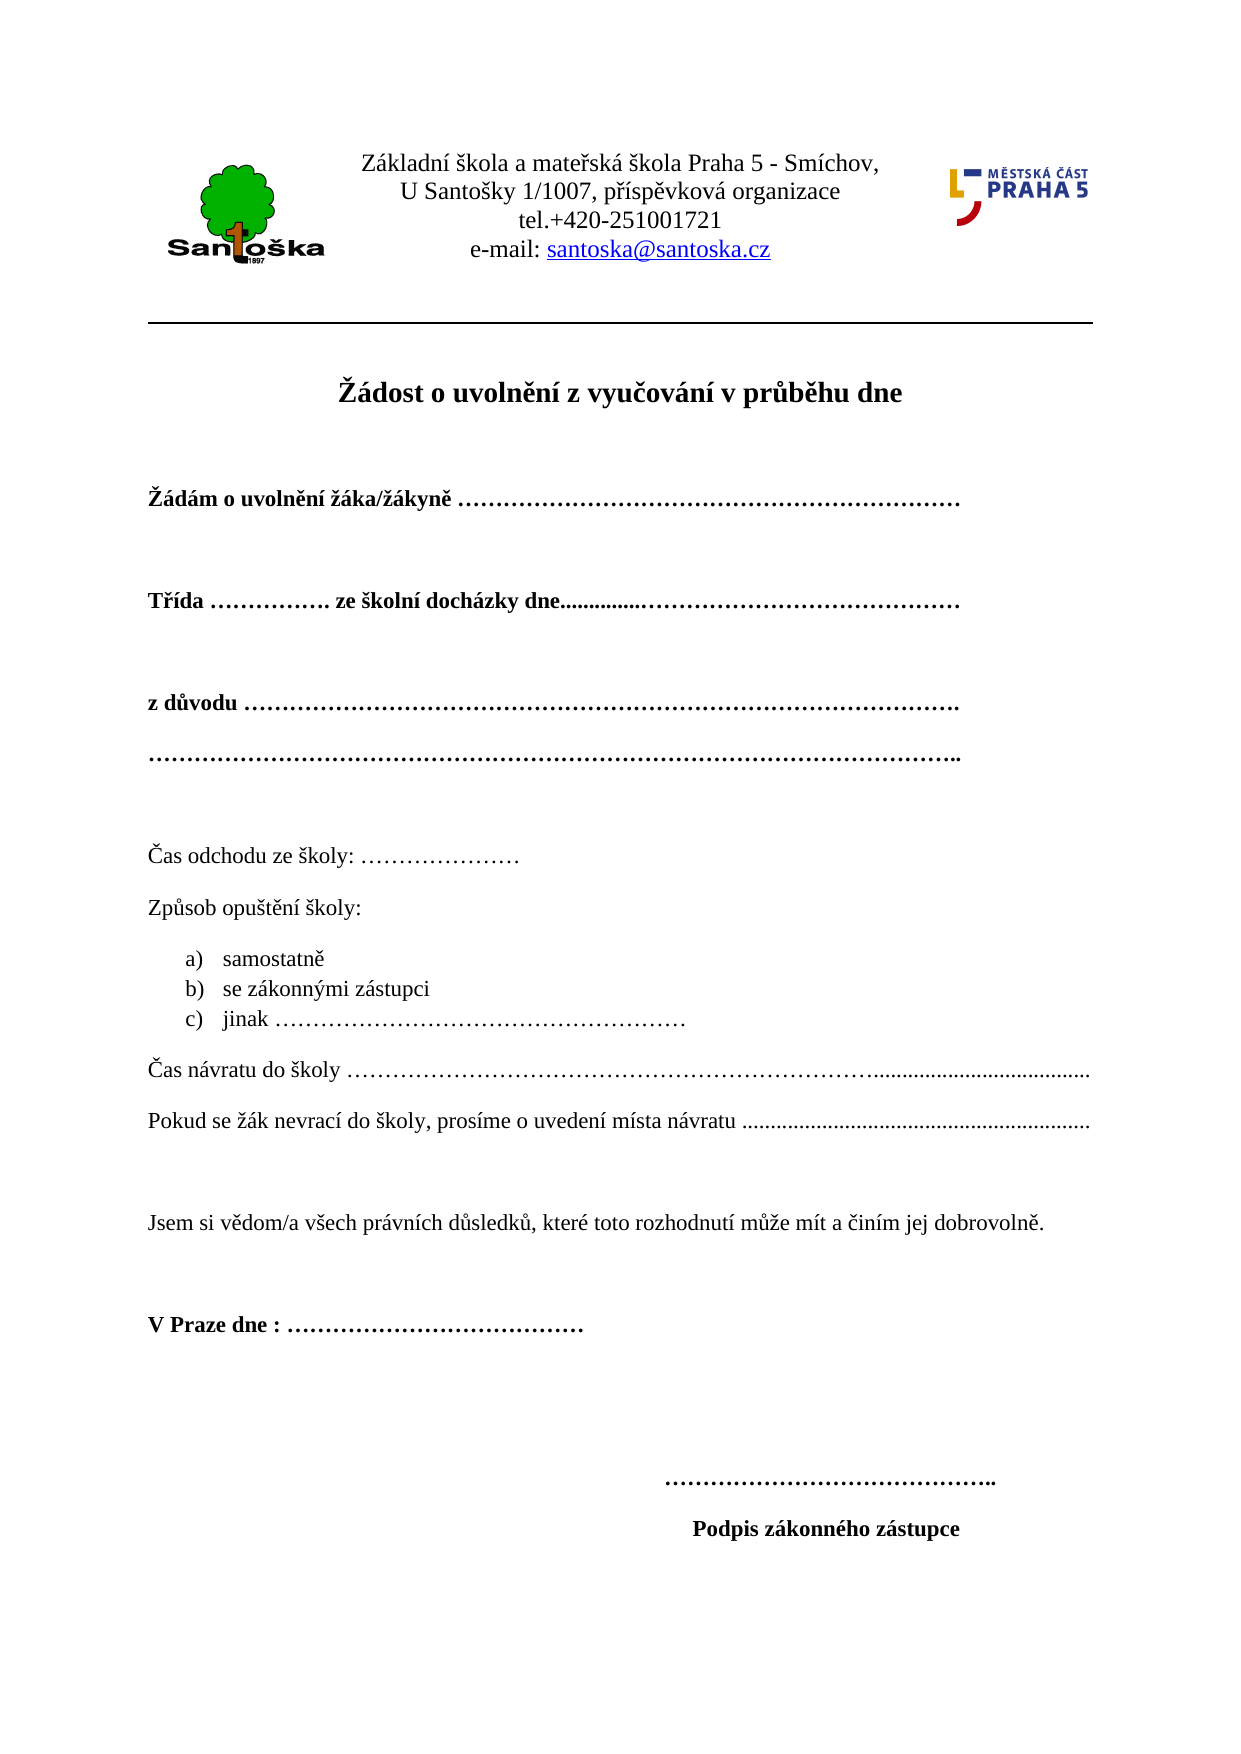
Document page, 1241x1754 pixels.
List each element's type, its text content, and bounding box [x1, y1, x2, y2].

picture [950, 167, 1088, 226]
text e-mail: santoska@santoska.cz [349, 234, 1093, 263]
text …………………………………………………………………………………………….. [148, 740, 1093, 767]
text Pokud se žák nevrací do školy, prosíme o uvedení místa návratu ............................................................. [148, 1107, 1093, 1133]
text tel.+420-251001721 [349, 205, 935, 234]
text Žádám o uvolnění žáka/žákyně ………………………………………………………… [148, 485, 1093, 512]
list samostatně [185, 944, 1093, 971]
text …………………………………….. [148, 1464, 1093, 1491]
text U Santošky 1/1007, příspěvková organizace [349, 176, 935, 205]
text Čas návratu do školy ……………………………………………………………...................................... [148, 1056, 1093, 1082]
text Jsem si vědom/a všech právních důsledků, které toto rozhodnutí může mít a činím jej dobrovolně. [148, 1209, 1093, 1236]
text z důvodu …………………………………………………………………………………. [148, 689, 1093, 716]
text Způsob opuštění školy: [148, 893, 1093, 920]
text V Praze dne : ………………………………… [148, 1311, 1093, 1338]
text Žádost o uvolnění z vyučování v průběhu dne [148, 375, 1093, 408]
text Čas odchodu ze školy: ………………… [148, 842, 1093, 869]
text Třída ……………. ze školní docházky dne..............…………………………………… [148, 587, 1093, 614]
text Základní škola a mateřská škola Praha 5 - Smíchov, [148, 148, 1093, 176]
picture [162, 163, 333, 267]
list se zákonnými zástupci [185, 975, 1093, 1001]
text Podpis zákonného zástupce [148, 1515, 1093, 1542]
list jinak ……………………………………………… [185, 1005, 1093, 1031]
